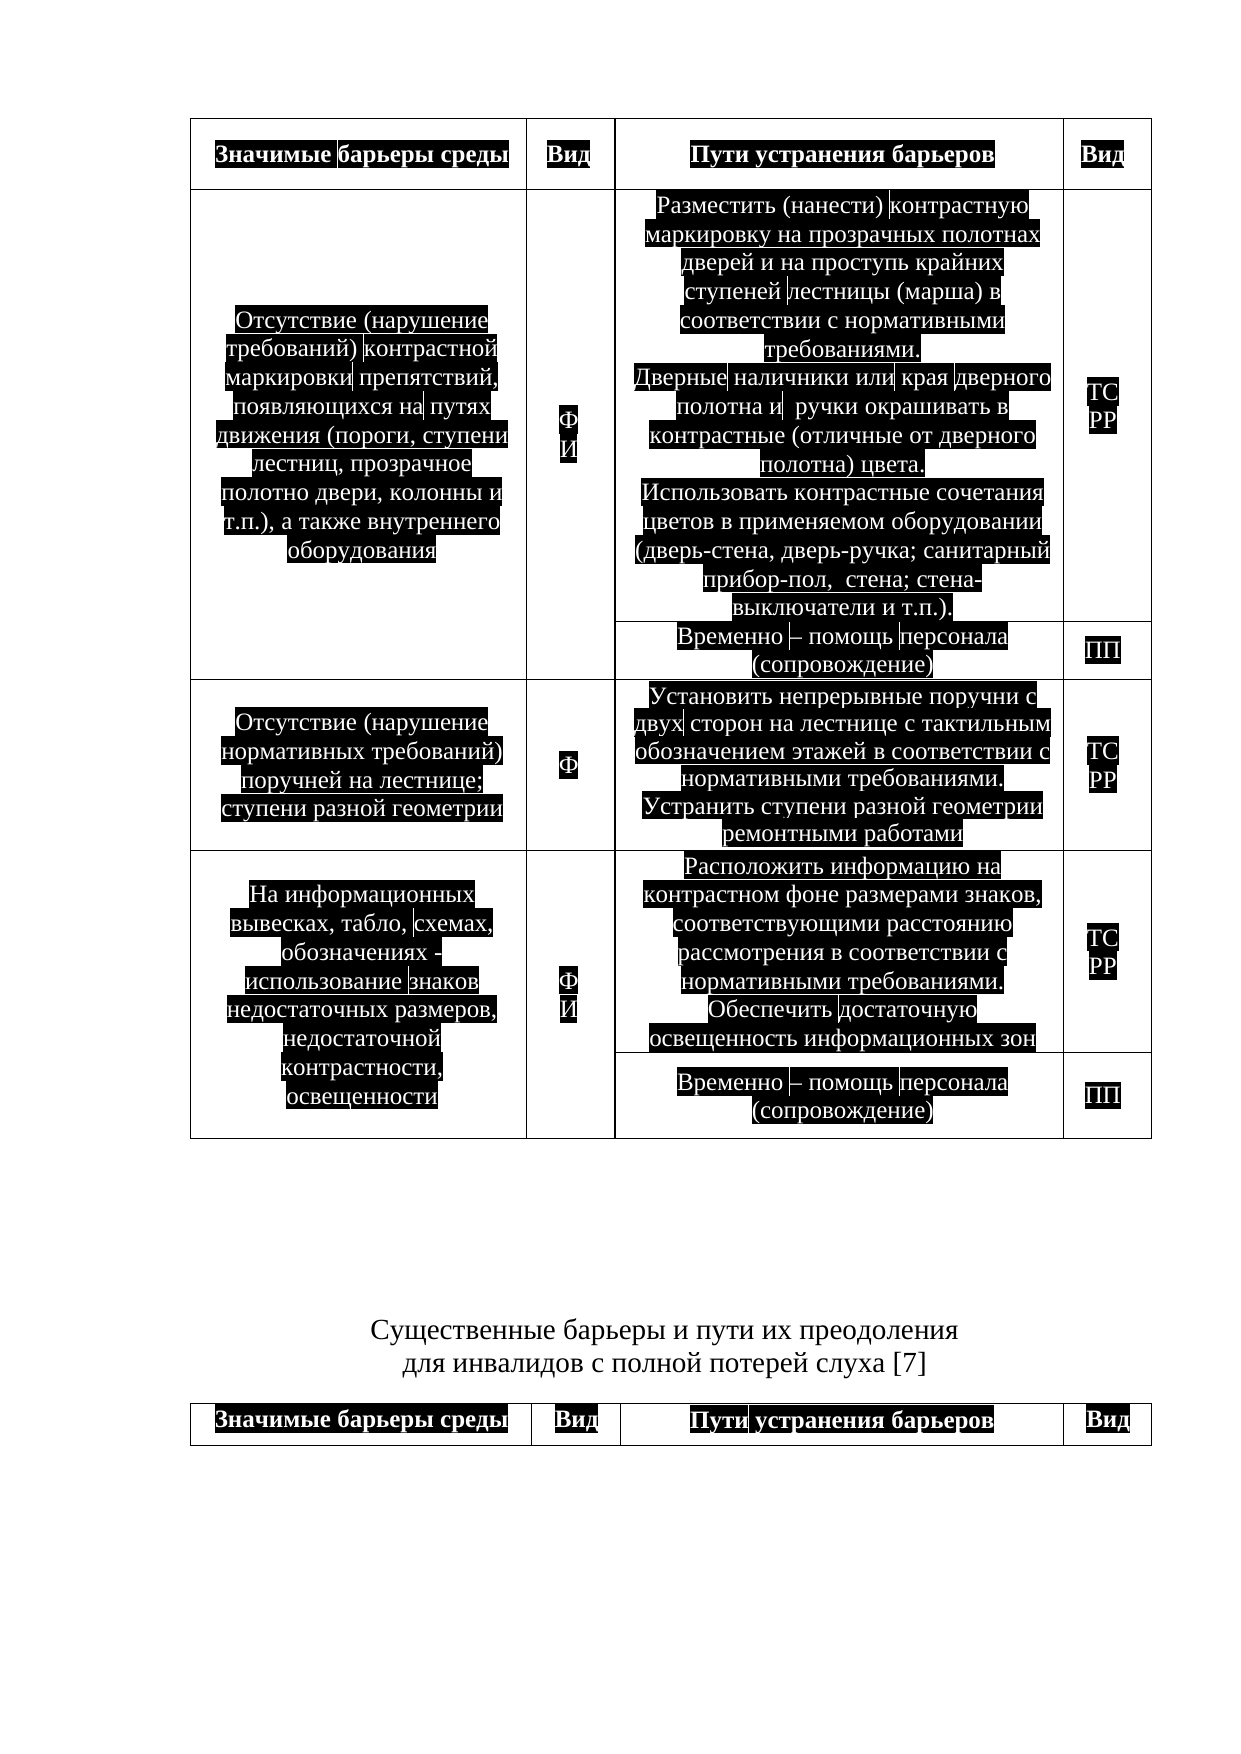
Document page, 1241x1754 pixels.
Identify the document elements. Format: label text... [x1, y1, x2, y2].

table_cell ТС РР [1064, 851, 1151, 1052]
table_cell ПП [1064, 622, 1151, 678]
table_cell ПП [1064, 1053, 1151, 1138]
table_cell Ф И [527, 190, 614, 678]
table_header Вид [1064, 1404, 1151, 1445]
table_cell Расположить информацию на контрастном фоне размерами знаков, соответствующими расстоянию рассмотрения в соответствии с нормативными требованиями. Обеспечить достаточную освещенность информационных зон [616, 851, 1063, 1052]
text для инвалидов с полной потерей слуха [7] [177, 1345, 1152, 1379]
table_cell Отсутствие (нарушение нормативных требований) поручней на лестнице; ступени разной геометрии [191, 680, 526, 850]
table_cell Разместить (нанести) контрастную маркировку на прозрачных полотнах дверей и на проступь крайних ступеней лестницы (марша) в соответствии с нормативными требованиями. Дверные наличники или края дверного полотна и ручки окрашивать в контрастные (отличные от дверного полотна) цвета. Использовать контрастные сочетания цветов в применяемом оборудовании (дверь-стена, дверь-ручка; санитарный прибор-пол, стена; стена-выключатели и т.п.). [616, 190, 1063, 621]
table_header Вид [532, 1404, 620, 1445]
table_cell Временно – помощь персонала (сопровождение) [616, 1053, 1063, 1138]
table_header Вид [527, 119, 614, 189]
table_header Пути устранения барьеров [616, 119, 1063, 189]
table_cell На информационных вывесках, табло, схемах, обозначениях - использование знаков недостаточных размеров, недостаточной контрастности, освещенности [191, 851, 526, 1138]
text Существенные барьеры и пути их преодоления [177, 1312, 1152, 1345]
table_cell Ф И [527, 851, 614, 1138]
table_header Пути устранения барьеров [621, 1404, 1063, 1445]
table_header Значимые барьеры среды [191, 119, 526, 189]
table_cell Установить непрерывные поручни с двух сторон на лестнице с тактильным обозначением этажей в соответствии с нормативными требованиями. Устранить ступени разной геометрии ремонтными работами [616, 680, 1063, 850]
table_cell Отсутствие (нарушение требований) контрастной маркировки препятствий, появляющихся на путях движения (пороги, ступени лестниц, прозрачное полотно двери, колонны и т.п.), а также внутреннего оборудования [191, 190, 526, 678]
table_cell Временно – помощь персонала (сопровождение) [616, 622, 752, 678]
table_header Значимые барьеры среды [191, 1404, 531, 1445]
table_cell Временно – помощь персонала (сопровождение) [933, 622, 1063, 678]
table_cell ТС РР [1064, 680, 1151, 850]
table_cell Ф [527, 680, 614, 850]
table_cell ТС РР [1064, 190, 1151, 621]
table_header Вид [1064, 119, 1151, 189]
